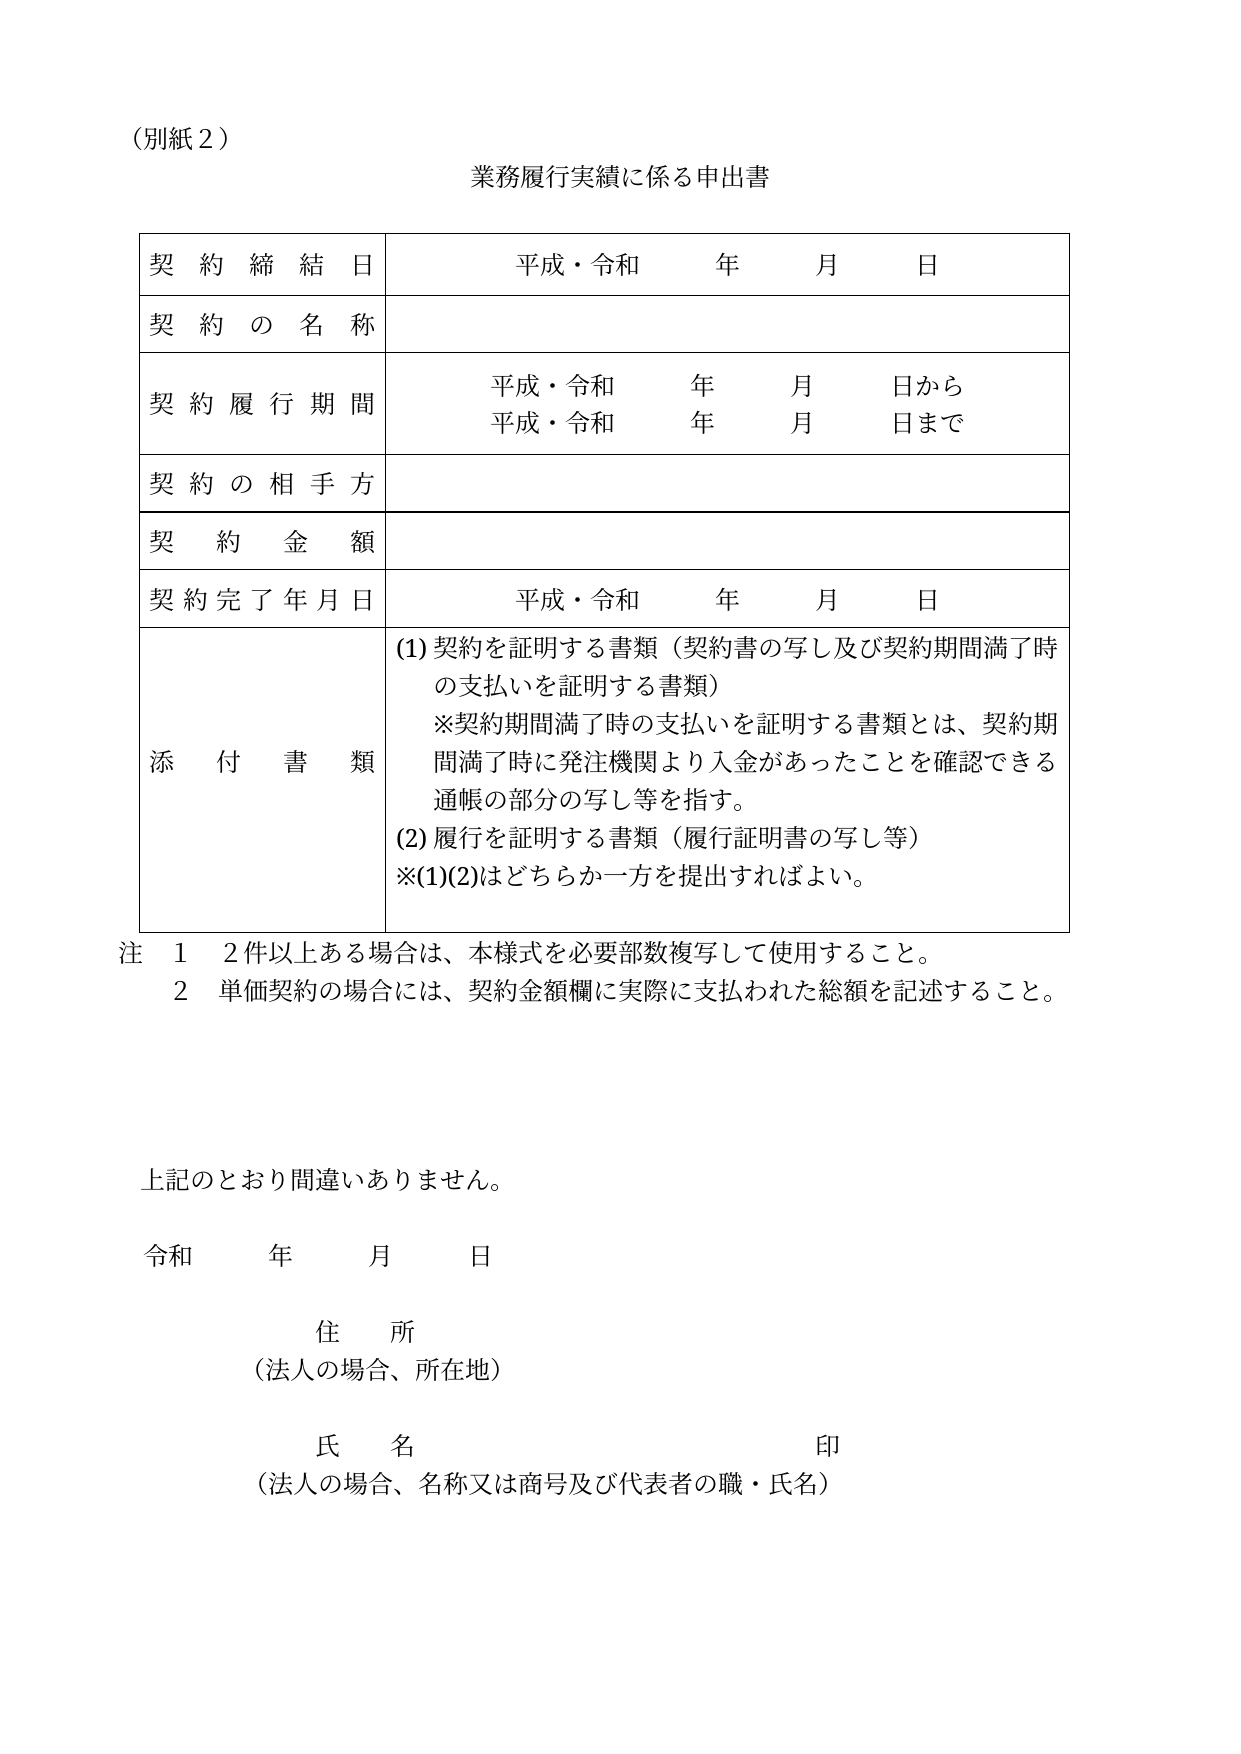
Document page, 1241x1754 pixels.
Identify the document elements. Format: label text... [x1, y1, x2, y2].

text （法人の場合、名称又は商号及び代表者の職・氏名） [118, 1463, 1122, 1501]
table_cell 契約完了年月日 [140, 570, 385, 627]
text 氏 名 印 [140, 1426, 1122, 1463]
table_cell 契約の名称 [140, 296, 385, 352]
table_cell [386, 455, 1069, 511]
table_cell 添付書類 [140, 628, 385, 932]
text （法人の場合、所在地） [140, 1350, 1122, 1388]
text （別紙２） [118, 119, 1122, 157]
text ２ 単価契約の場合には、契約金額欄に実際に支払われた総額を記述すること。 [118, 971, 1122, 1008]
table_cell 契約金額 [140, 513, 385, 569]
text 令和 年 月 日 [118, 1236, 1122, 1274]
text 業務履行実績に係る申出書 [118, 157, 1122, 194]
table_cell [386, 513, 1069, 569]
table_cell 契約の相手方 [140, 455, 385, 511]
table_header 契約締結日 [140, 234, 385, 294]
text 住 所 [140, 1312, 1122, 1350]
table_cell 平成・令和 年 月 日 [386, 570, 1069, 627]
table_cell 平成・令和 年 月 日から 平成・令和 年 月 日まで [386, 353, 1069, 454]
table_cell 契約を証明する書類（契約書の写し及び契約期間満了時の支払いを証明する書類） ※契約期間満了時の支払いを証明する書類とは、契約期間満了時に発注機関より入金があったことを確認できる通帳の部分の写し等を指す。 履行を証明する書類（履行証明書の写し等） ※(1)(2)はどちらか一方を提出すればよい。 [386, 628, 1069, 932]
table_cell 契約履行期間 [140, 353, 385, 454]
table_cell [386, 296, 1069, 352]
table_header 平成・令和 年 月 日 [386, 234, 1069, 294]
text 注 １ ２件以上ある場合は、本様式を必要部数複写して使用すること。 [118, 933, 1122, 971]
text 上記のとおり間違いありません。 [140, 1160, 1122, 1198]
